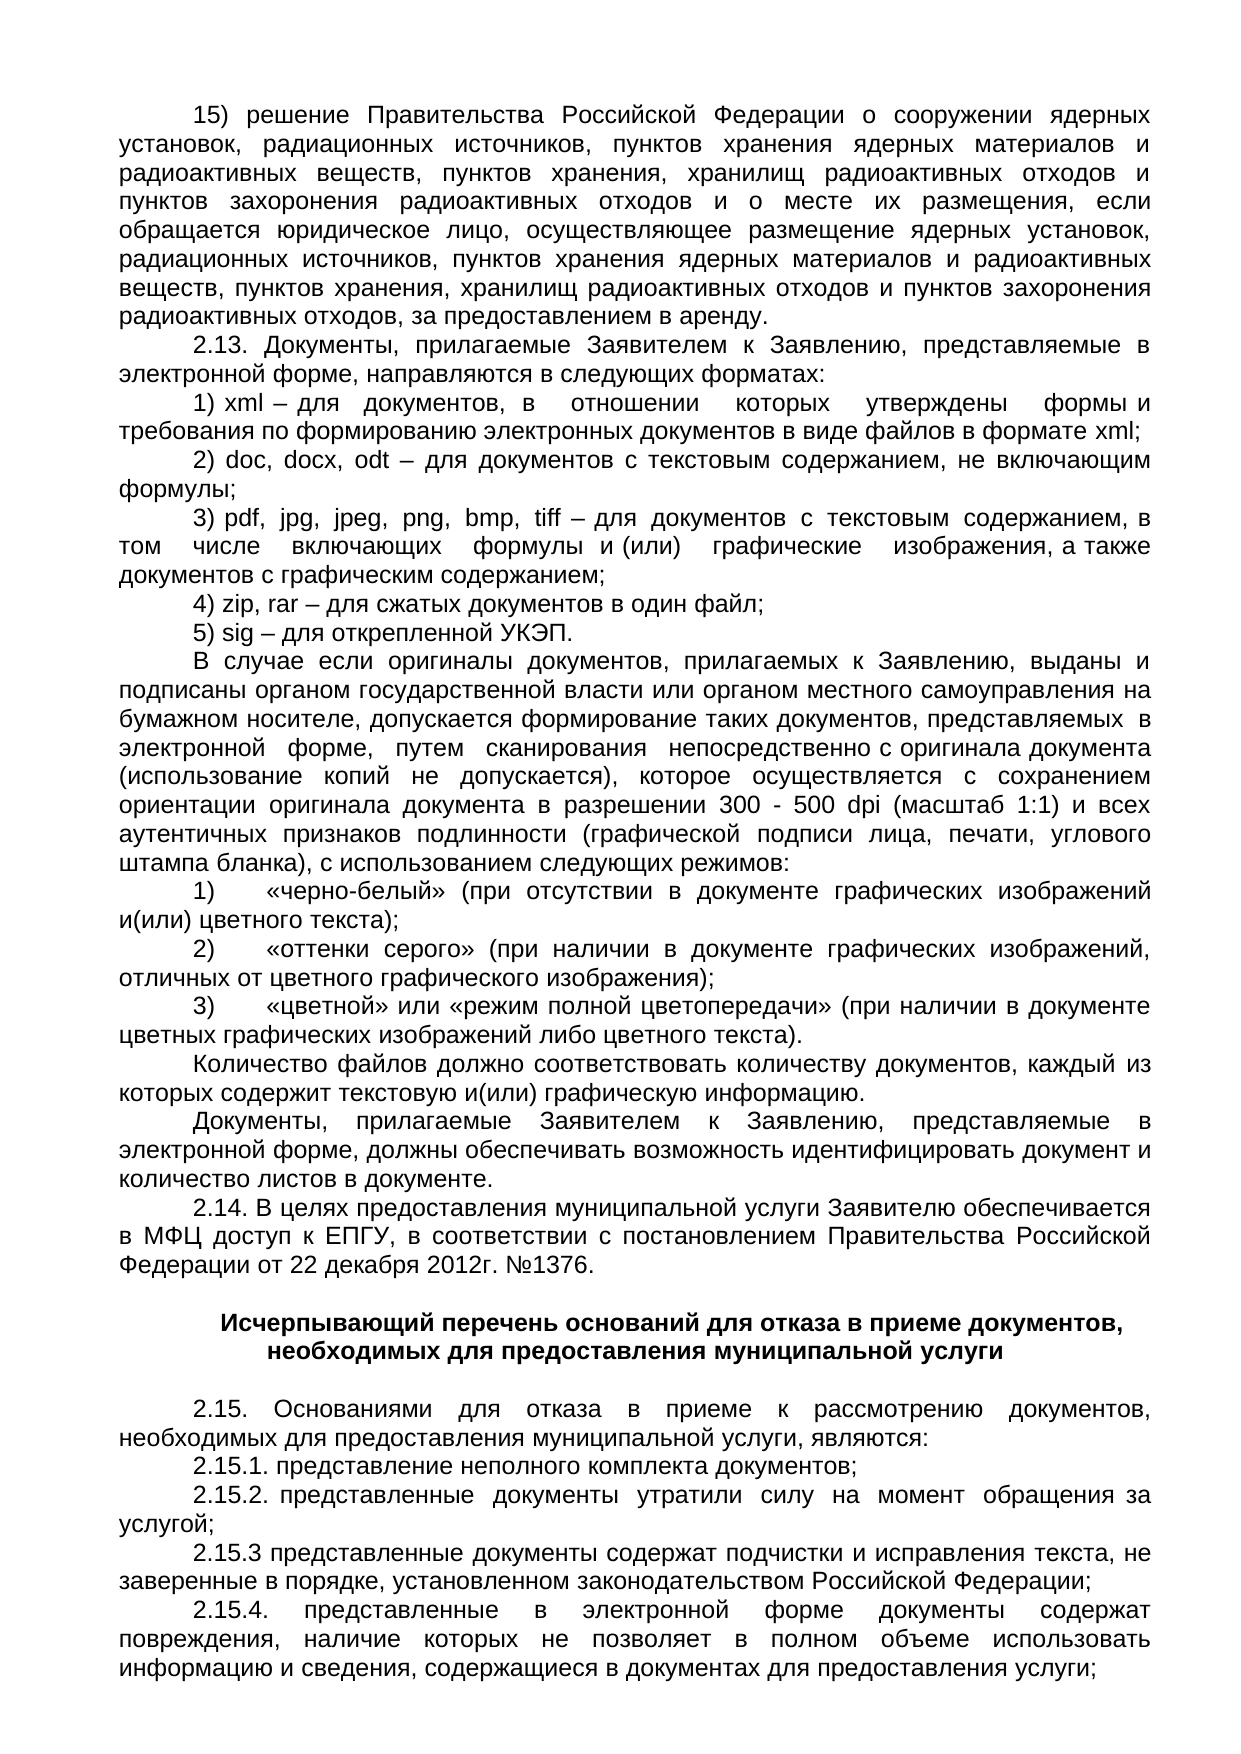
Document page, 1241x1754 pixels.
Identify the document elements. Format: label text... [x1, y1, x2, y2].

text В случае если оригиналы документов, прилагаемых к Заявлению, выданы и подписаны органом государственной власти или органом местного самоуправления на бумажном носителе, допускается формирование таких документов, представляемых в электронной форме, путем сканирования непосредственно с оригинала документа (использование копий не допускается), которое осуществляется с сохранением ориентации оригинала документа в разрешении 300 - 500 dpi (масштаб 1:1) и всех аутентичных признаков подлинности (графической подписи лица, печати, углового штампа бланка), с использованием следующих режимов: [119, 646, 1151, 876]
text 5) sig – для открепленной УКЭП. [119, 617, 1151, 646]
text 2.14. В целях предоставления муниципальной услуги Заявителю обеспечивается в МФЦ доступ к ЕПГУ, в соответствии с постановлением Правительства Российской Федерации от 22 декабря 2012г. №1376. [119, 1192, 1151, 1279]
list «черно-белый» (при отсутствии в документе графических изображений и(или) цветного текста); [119, 876, 1151, 934]
text 2.13. Документы, прилагаемые Заявителем к Заявлению, представляемые в электронной форме, направляются в следующих форматах: [119, 330, 1151, 387]
list «цветной» или «режим полной цветопередачи» (при наличии в документе цветных графических изображений либо цветного текста). [119, 991, 1151, 1049]
text 3) pdf, jpg, jpeg, png, bmp, tiff – для документов с текстовым содержанием, в том числе включающих формулы и (или) графические изображения, а также документов с графическим содержанием; [119, 502, 1151, 589]
text 2.15.4. представленные в электронной форме документы содержат повреждения, наличие которых не позволяет в полном объеме использовать информацию и сведения, содержащиеся в документах для предоставления услуги; [119, 1595, 1151, 1681]
text 4) zip, rar – для сжатых документов в один файл; [119, 589, 1151, 617]
text 1) xml – для документов, в отношении которых утверждены формы и требования по формированию электронных документов в виде файлов в формате xml; [119, 387, 1151, 445]
text 2.15.3 представленные документы содержат подчистки и исправления текста, не заверенные в порядке, установленном законодательством Российской Федерации; [119, 1537, 1151, 1595]
text Количество файлов должно соответствовать количеству документов, каждый из которых содержит текстовую и(или) графическую информацию. [119, 1049, 1151, 1106]
text 2.15.1. представление неполного комплекта документов; [119, 1451, 1151, 1480]
text Исчерпывающий перечень оснований для отказа в приеме документов, необходимых для предоставления муниципальной услуги [119, 1307, 1151, 1365]
text 2.15. Основаниями для отказа в приеме к рассмотрению документов, необходимых для предоставления муниципальной услуги, являются: [119, 1394, 1151, 1451]
text 2) doc, docx, odt – для документов с текстовым содержанием, не включающим формулы; [119, 445, 1151, 502]
text 2.15.2. представленные документы утратили силу на момент обращения за услугой; [119, 1480, 1151, 1537]
text Документы, прилагаемые Заявителем к Заявлению, представляемые в электронной форме, должны обеспечивать возможность идентифицировать документ и количество листов в документе. [119, 1106, 1151, 1192]
text 15) решение Правительства Российской Федерации о сооружении ядерных установок, радиационных источников, пунктов хранения ядерных материалов и радиоактивных веществ, пунктов хранения, хранилищ радиоактивных отходов и пунктов захоронения радиоактивных отходов и о месте их размещения, если обращается юридическое лицо, осуществляющее размещение ядерных установок, радиационных источников, пунктов хранения ядерных материалов и радиоактивных веществ, пунктов хранения, хранилищ радиоактивных отходов и пунктов захоронения радиоактивных отходов, за предоставлением в аренду. [119, 100, 1151, 330]
list «оттенки серого» (при наличии в документе графических изображений, отличных от цветного графического изображения); [119, 934, 1151, 991]
